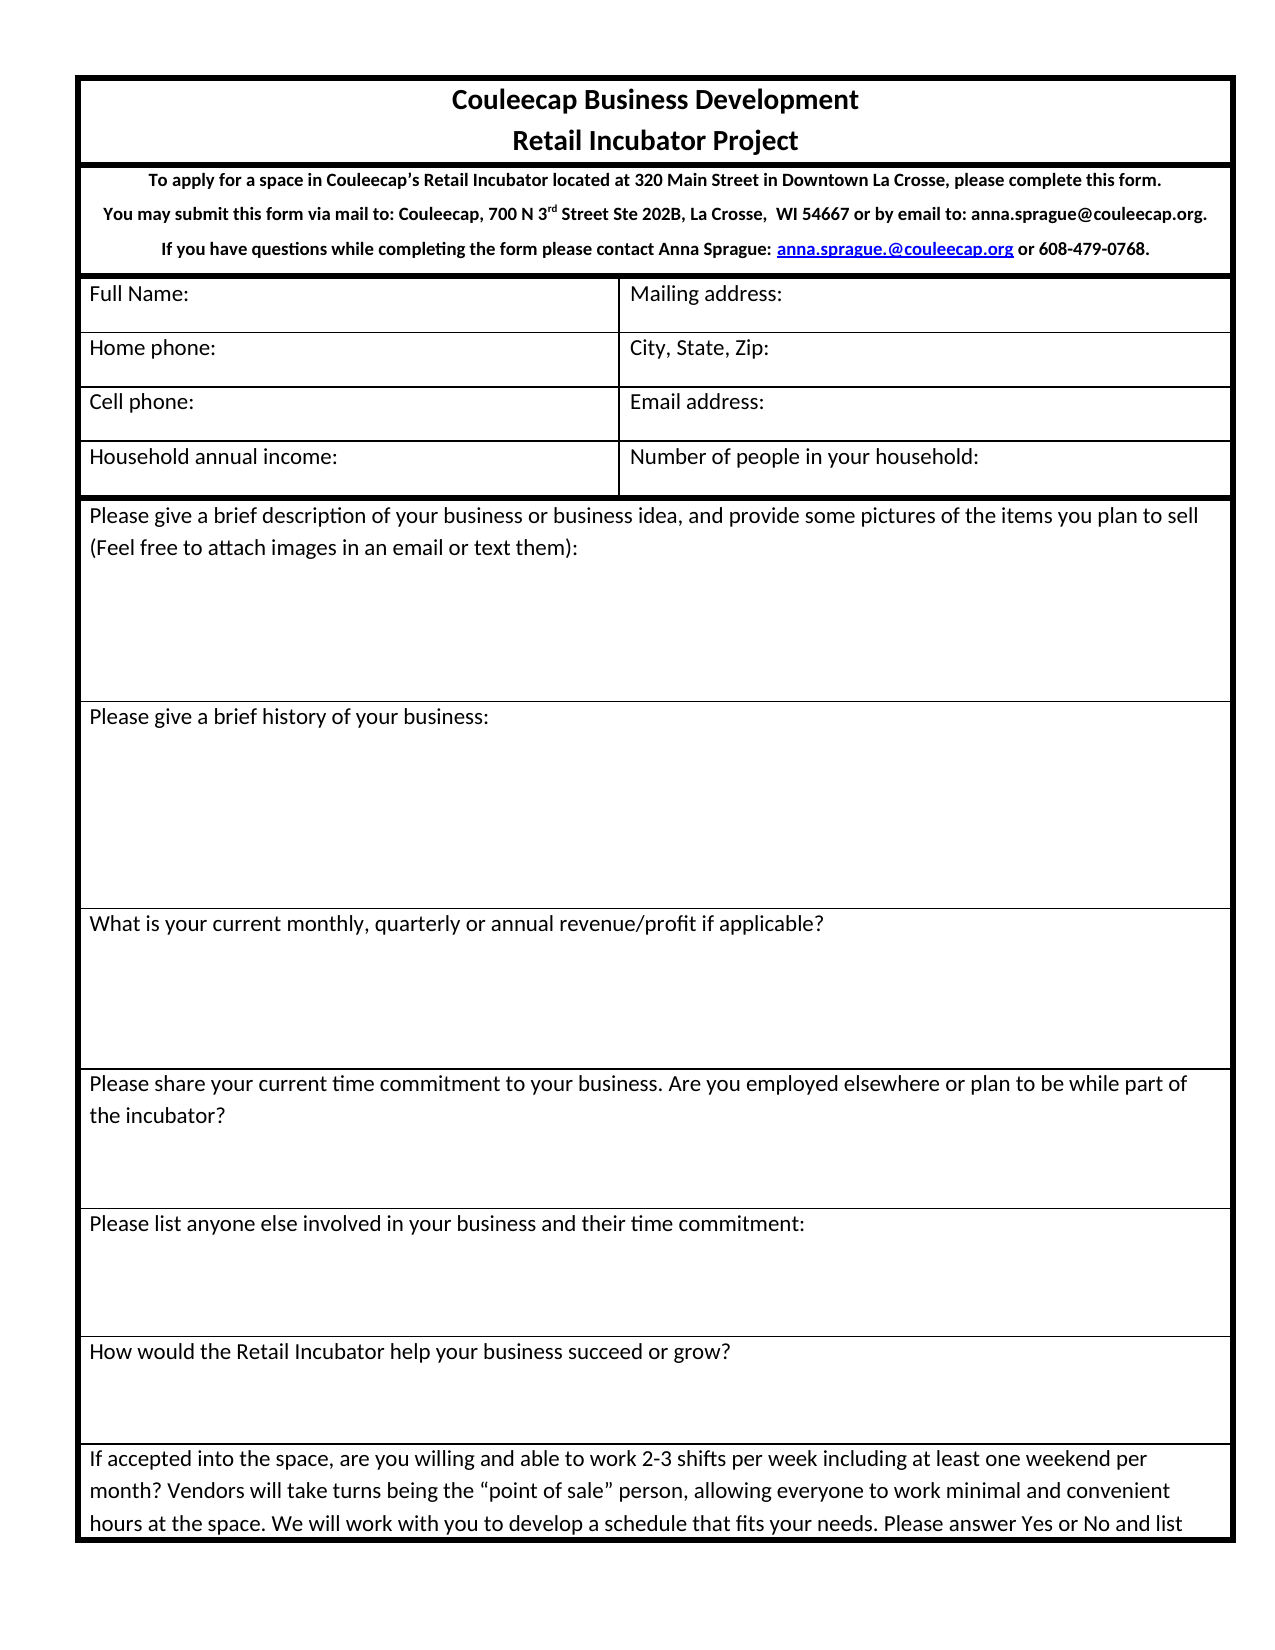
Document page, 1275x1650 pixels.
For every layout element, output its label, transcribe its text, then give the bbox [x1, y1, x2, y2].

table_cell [81, 1445, 1230, 1537]
table_cell Cell phone: [81, 388, 618, 440]
table_cell Mailing address: [620, 279, 1230, 332]
table_header Couleecap Business Development Retail Incubator Project [81, 81, 1230, 162]
table_cell To apply for a space in Couleecap’s Retail Incubator located at 320 Main Street in Downtown La Crosse, please complete this form. You may submit this form via mail to: Couleecap, 700 N 3rd Street Ste 202B, La Crosse, WI 54667 or by email to: anna.sprague@couleecap.org. If you have questions while completing the form please contact Anna Sprague: anna.sprague.@couleecap.org or 608-479-0768. [81, 168, 1230, 273]
table_cell Please list anyone else involved in your business and their time commitment: [81, 1209, 1230, 1336]
table_cell Please give a brief description of your business or business idea, and provide some pictures of the items you plan to sell (Feel free to attach images in an email or text them): [81, 501, 1230, 701]
table_cell Email address: [620, 388, 1230, 440]
table_cell Full Name: [81, 279, 618, 332]
table_cell City, State, Zip: [620, 333, 1230, 386]
table_cell Please share your current time commitment to your business. Are you employed elsewhere or plan to be while part of the incubator? [81, 1070, 1230, 1207]
table_cell What is your current monthly, quarterly or annual revenue/profit if applicable? [81, 909, 1230, 1068]
table_cell How would the Retail Incubator help your business succeed or grow? [81, 1337, 1230, 1443]
table_cell Number of people in your household: [620, 442, 1230, 494]
table_cell Home phone: [81, 333, 618, 386]
table_cell Household annual income: [81, 442, 618, 494]
table_cell Please give a brief history of your business: [81, 702, 1230, 908]
